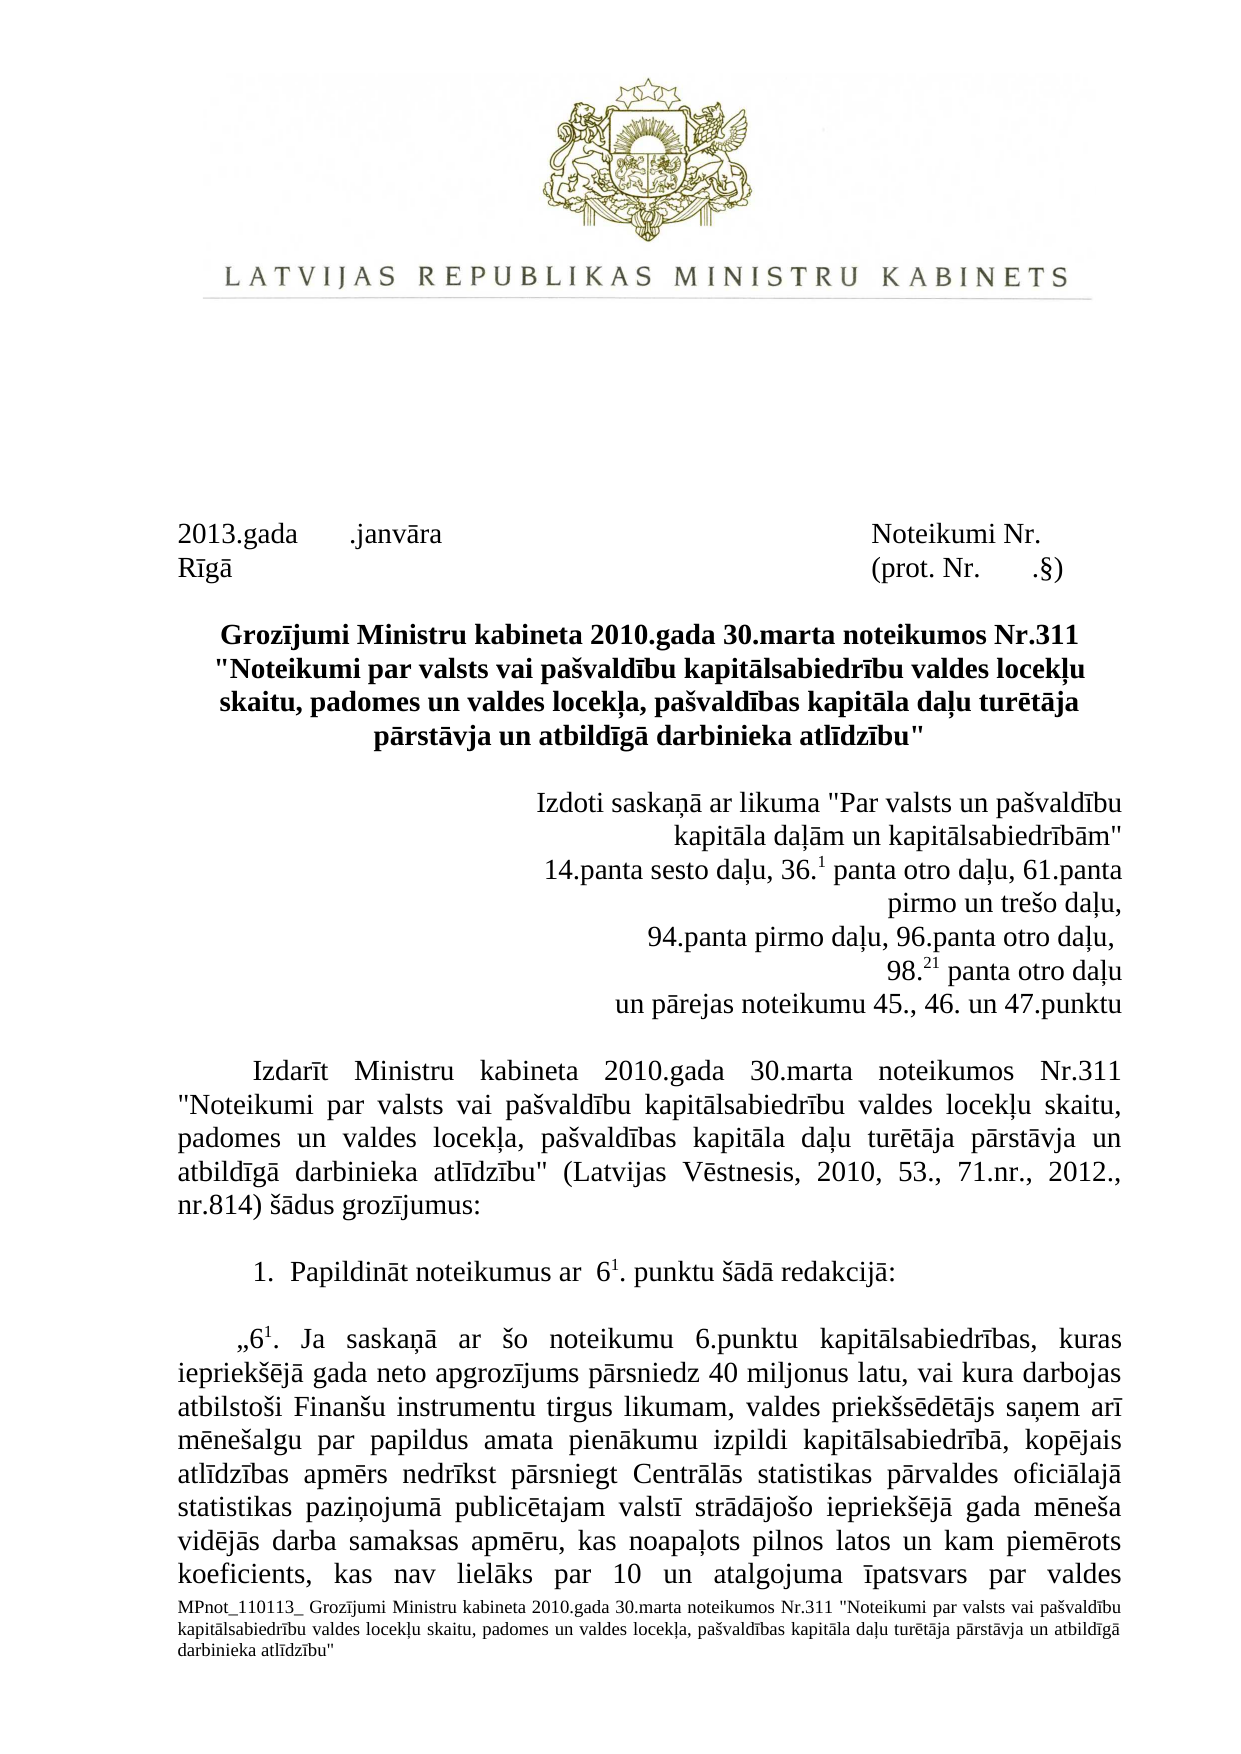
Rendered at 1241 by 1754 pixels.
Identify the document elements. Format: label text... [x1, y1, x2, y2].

text Grozījumi Ministru kabineta 2010.gada 30.marta noteikumos Nr.311 "Noteikumi par valsts vai pašvaldību kapitālsabiedrību valdes locekļu skaitu, padomes un valdes locekļa, pašvaldības kapitāla daļu turētāja pārstāvja un atbildīgā darbinieka atlīdzību" [177, 617, 1122, 751]
text Rīgā (prot. Nr. .§) [177, 550, 1122, 584]
picture [202, 73, 1097, 304]
text 2013.gada .janvāra Noteikumi Nr. [177, 517, 1122, 550]
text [177, 1322, 1122, 1590]
text Izdoti saskaņā ar likuma "Par valsts un pašvaldību kapitāla daļām un kapitālsabiedrībām" 14.panta sesto daļu, 36.1 panta otro daļu, 61.panta pirmo un trešo daļu, 94.panta pirmo daļu, 96.panta otro daļu, 98.21 panta otro daļu un pārejas noteikumu 45., 46. un 47.punktu [533, 785, 1122, 1020]
list Papildināt noteikumus ar 61. punktu šādā redakcijā: [252, 1254, 1122, 1288]
text Izdarīt Ministru kabineta 2010.gada 30.marta noteikumos Nr.311 "Noteikumi par valsts vai pašvaldību kapitālsabiedrību valdes locekļu skaitu, padomes un valdes locekļa, pašvaldības kapitāla daļu turētāja pārstāvja un atbildīgā darbinieka atlīdzību" (Latvijas Vēstnesis, 2010, 53., 71.nr., 2012., nr.814) šādus grozījumus: [177, 1053, 1122, 1221]
